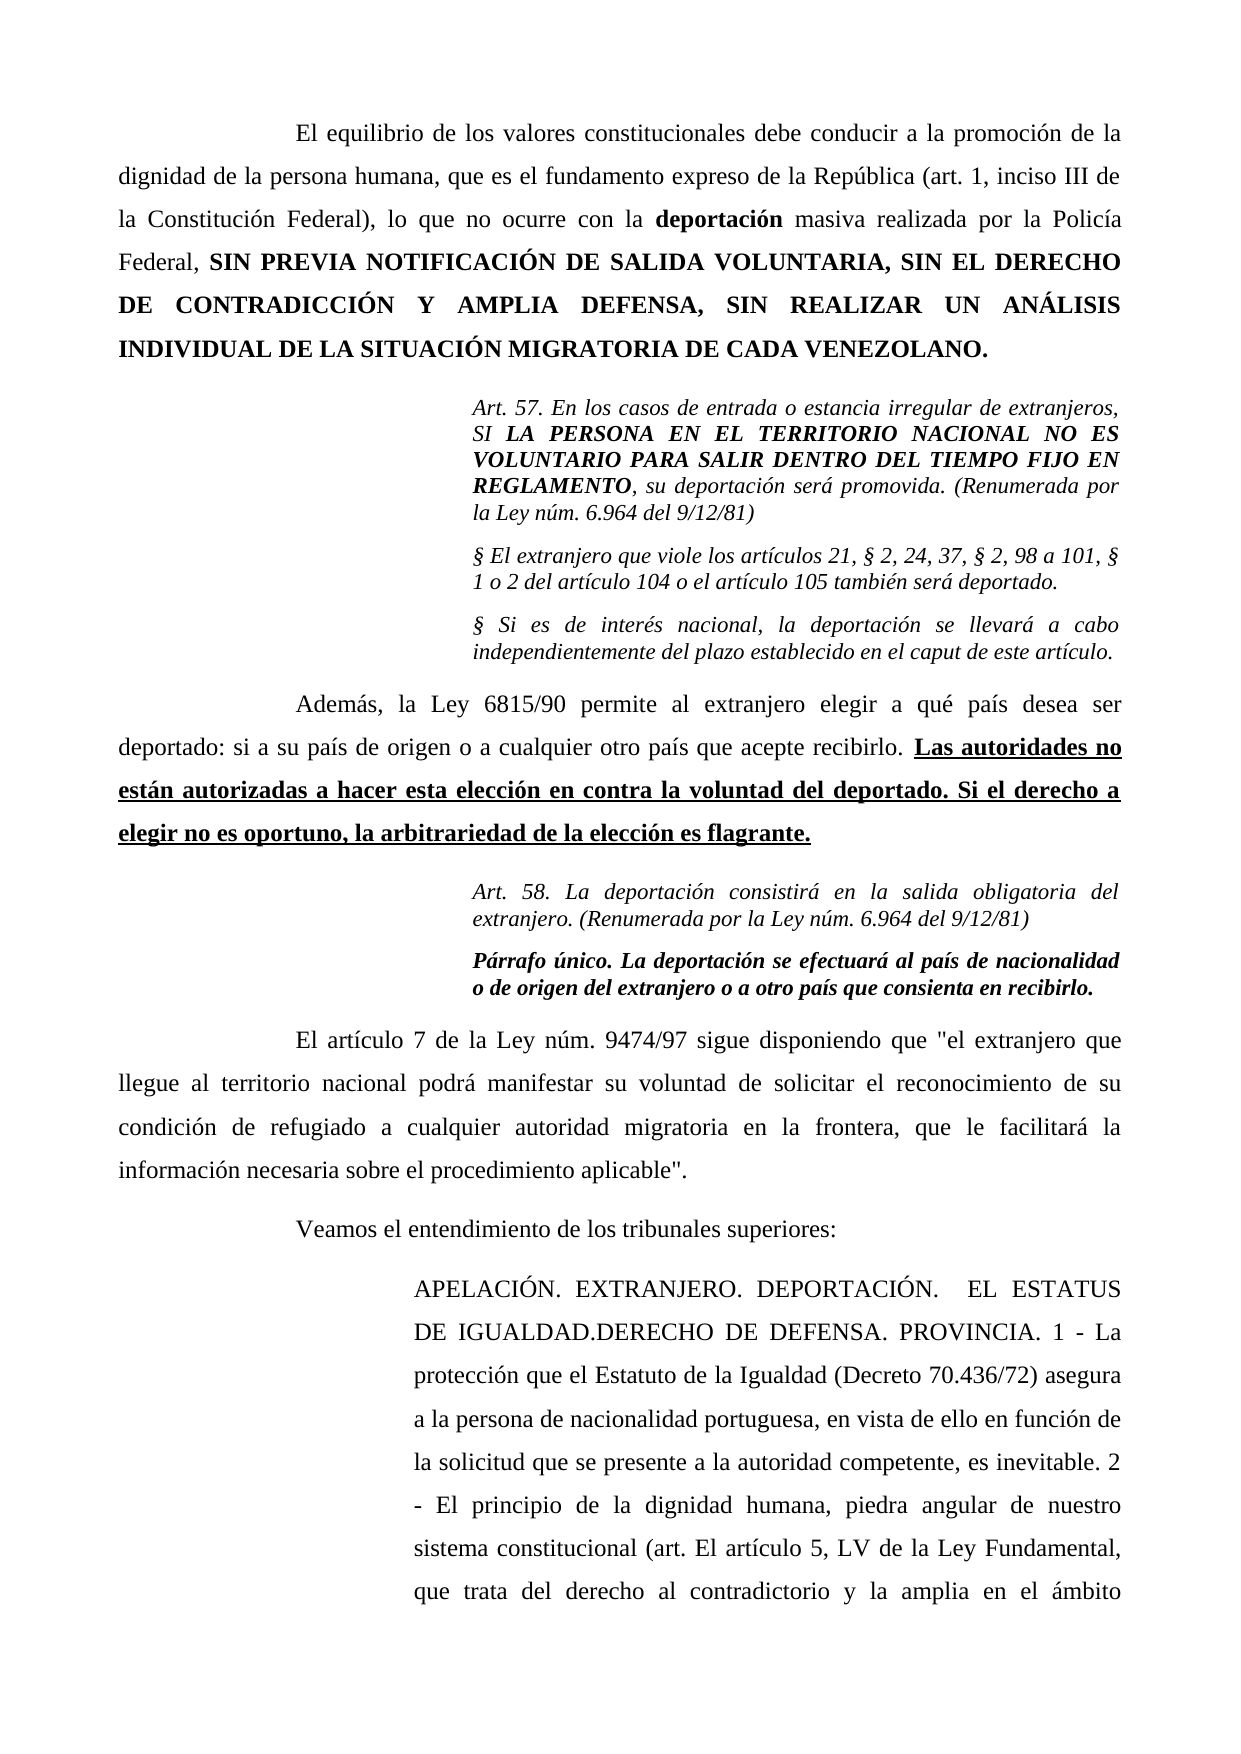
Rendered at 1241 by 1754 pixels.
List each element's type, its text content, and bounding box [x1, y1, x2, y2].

text Art. 58. La deportación consistirá en la salida obligatoria del extranjero. (Renumerada por la Ley núm. 6.964 del 9/12/81) [472, 878, 1122, 931]
text Veamos el entendimiento de los tribunales superiores: [118, 1214, 1122, 1243]
text Además, la Ley 6815/90 permite al extranjero elegir a qué país desea ser deportado: si a su país de origen o a cualquier otro país que acepte recibirlo. Las autoridades no están autorizadas a hacer esta elección en contra la voluntad del deportado. Si el derecho a elegir no es oportuno, la arbitrariedad de la elección es flagrante. [118, 689, 1122, 847]
text § Si es de interés nacional, la deportación se llevará a cabo independientemente del plazo establecido en el caput de este artículo. [472, 611, 1122, 664]
text El artículo 7 de la Ley núm. 9474/97 sigue disponiendo que "el extranjero que llegue al territorio nacional podrá manifestar su voluntad de solicitar el reconocimiento de su condición de refugiado a cualquier autoridad migratoria en la frontera, que le facilitará la información necesaria sobre el procedimiento aplicable". [118, 1025, 1122, 1183]
text El equilibrio de los valores constitucionales debe conducir a la promoción de la dignidad de la persona humana, que es el fundamento expreso de la República (art. 1, inciso III de la Constitución Federal), lo que no ocurre con la deportación masiva realizada por la Policía Federal, SIN PREVIA NOTIFICACIÓN DE SALIDA VOLUNTARIA, SIN EL DERECHO DE CONTRADICCIÓN Y AMPLIA DEFENSA, SIN REALIZAR UN ANÁLISIS INDIVIDUAL DE LA SITUACIÓN MIGRATORIA DE CADA VENEZOLANO. [118, 118, 1122, 362]
text § El extranjero que viole los artículos 21, § 2, 24, 37, § 2, 98 a 101, § 1 o 2 del artículo 104 o el artículo 105 también será deportado. [472, 542, 1122, 595]
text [413, 1274, 1122, 1605]
text Art. 57. En los casos de entrada o estancia irregular de extranjeros, SI LA PERSONA EN EL TERRITORIO NACIONAL NO ES VOLUNTARIO PARA SALIR DENTRO DEL TIEMPO FIJO EN REGLAMENTO, su deportación será promovida. (Renumerada por la Ley núm. 6.964 del 9/12/81) [472, 393, 1122, 525]
text Párrafo único. La deportación se efectuará al país de nacionalidad o de origen del extranjero o a otro país que consienta en recibirlo. [472, 948, 1122, 1000]
